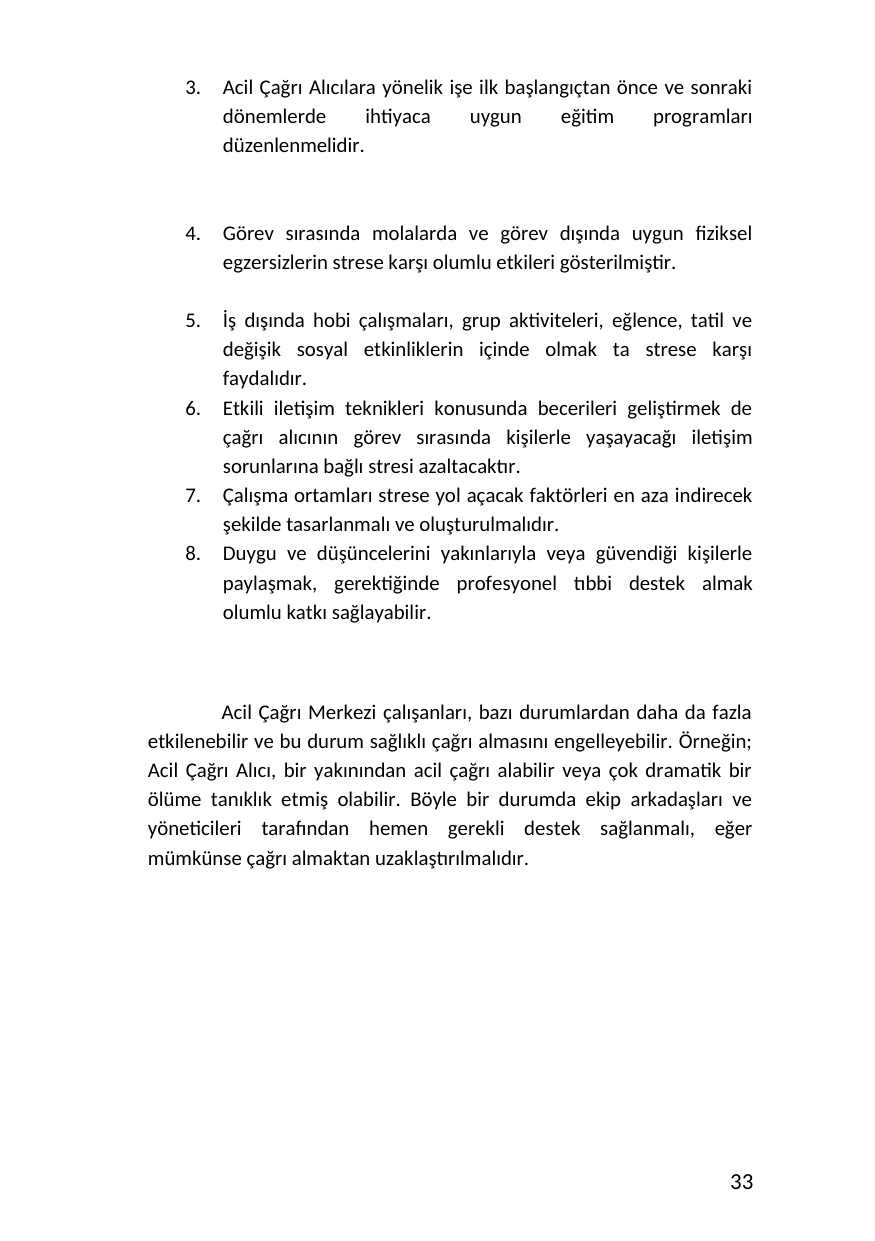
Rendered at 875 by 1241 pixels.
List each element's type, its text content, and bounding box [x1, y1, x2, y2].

list İş dışında hobi çalışmaları, grup aktiviteleri, eğlence, tatil ve değişik sosyal etkinliklerin içinde olmak ta strese karşı faydalıdır. [185, 307, 753, 391]
text Acil Çağrı Merkezi çalışanları, bazı durumlardan daha da fazla etkilenebilir ve bu durum sağlıklı çağrı almasını engelleyebilir. Örneğin; Acil Çağrı Alıcı, bir yakınından acil çağrı alabilir veya çok dramatik bir ölüme tanıklık etmiş olabilir. Böyle bir durumda ekip arkadaşları ve yöneticileri tarafından hemen gerekli destek sağlanmalı, eğer mümkünse çağrı almaktan uzaklaştırılmalıdır. [148, 699, 753, 870]
list Görev sırasında molalarda ve görev dışında uygun fiziksel egzersizlerin strese karşı olumlu etkileri gösterilmiştir. [185, 220, 753, 274]
list Çalışma ortamları strese yol açacak faktörleri en aza indirecek şekilde tasarlanmalı ve oluşturulmalıdır. [185, 482, 753, 537]
list Acil Çağrı Alıcılara yönelik işe ilk başlangıçtan önce ve sonraki dönemlerde ihtiyaca uygun eğitim programları düzenlenmelidir. [185, 74, 753, 158]
list Duygu ve düşüncelerini yakınlarıyla veya güvendiği kişilerle paylaşmak, gerektiğinde profesyonel tıbbi destek almak olumlu katkı sağlayabilir. [185, 541, 753, 624]
list Etkili iletişim teknikleri konusunda becerileri geliştirmek de çağrı alıcının görev sırasında kişilerle yaşayacağı iletişim sorunlarına bağlı stresi azaltacaktır. [185, 395, 753, 478]
